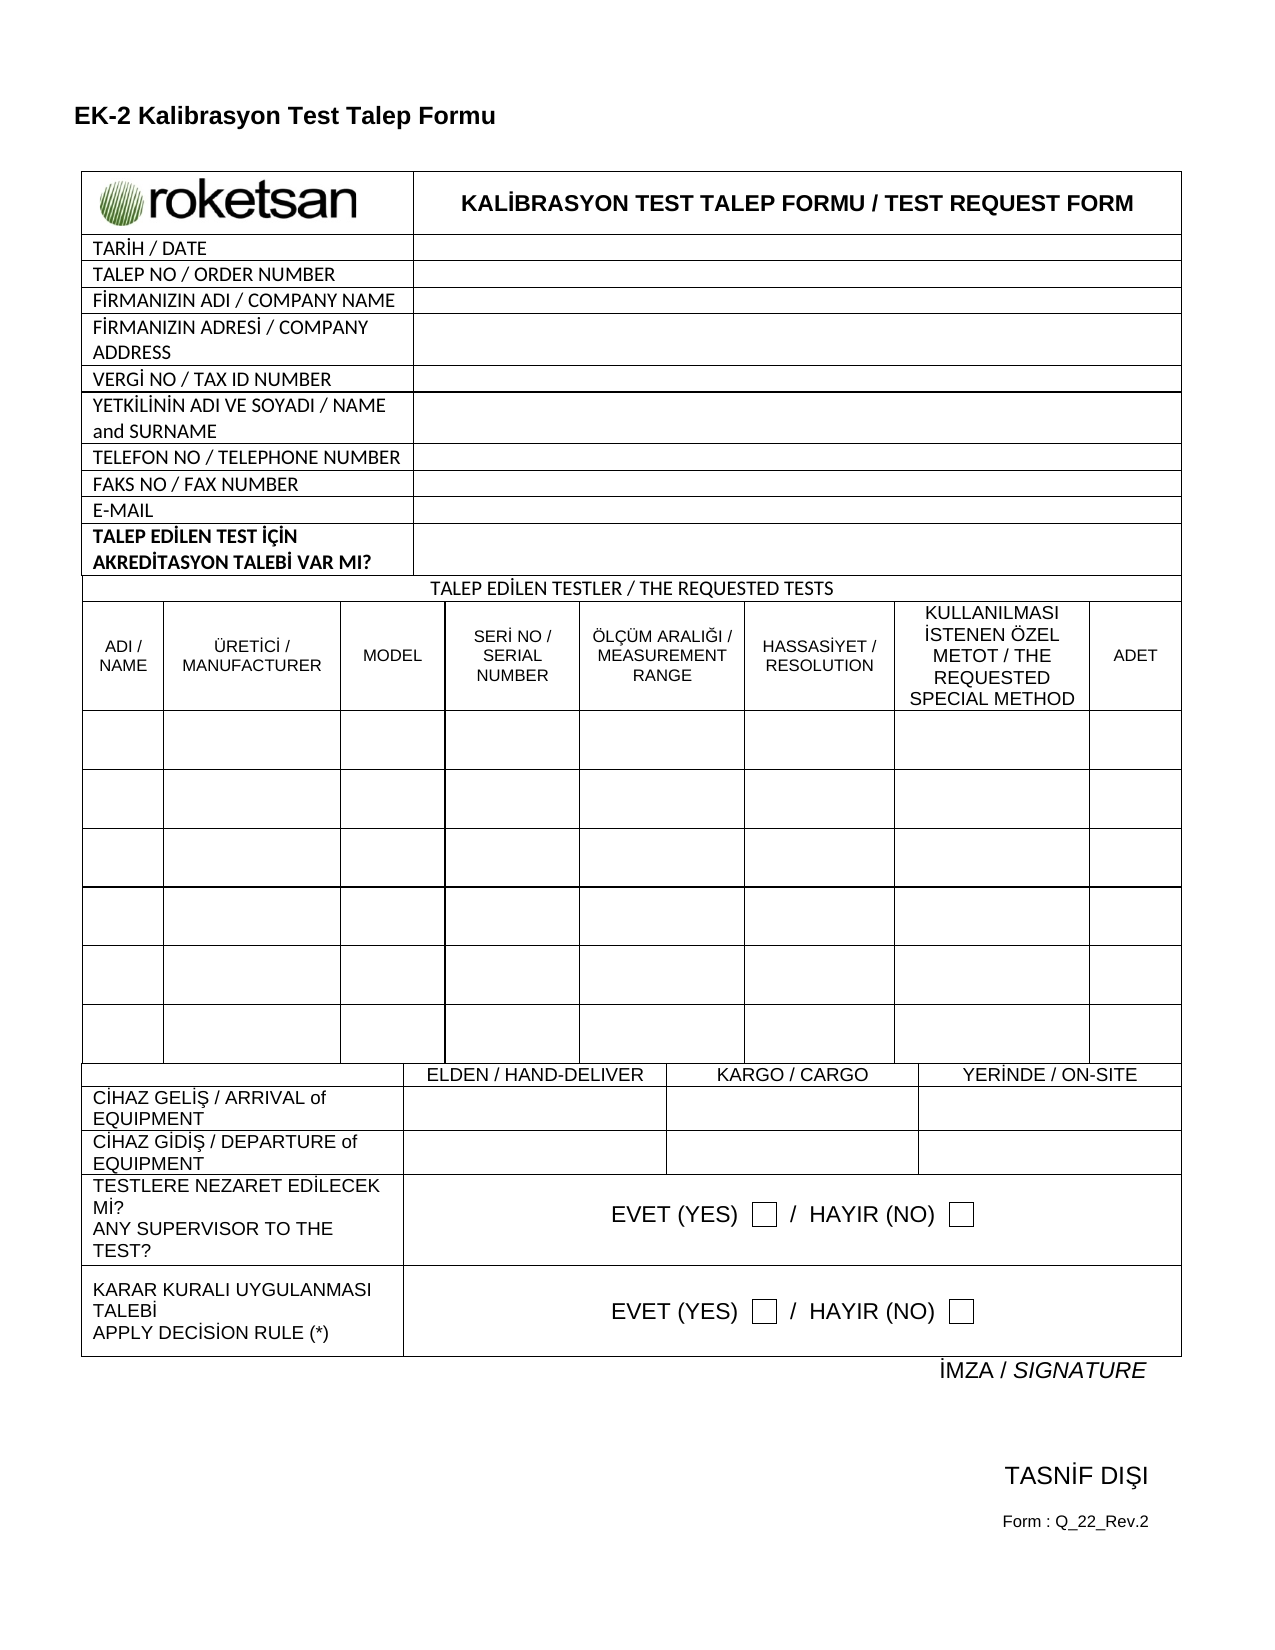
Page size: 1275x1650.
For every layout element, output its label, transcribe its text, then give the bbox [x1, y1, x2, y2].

table_cell [1090, 829, 1181, 886]
table_cell [83, 770, 163, 827]
table_cell [1090, 711, 1181, 769]
table_cell [446, 1005, 579, 1063]
table_cell [895, 711, 1089, 769]
table_cell kullanılması istenen özel metot / THE REQUESTED SPECIAL METHOD [895, 602, 1089, 710]
table_cell ADI / NAME [83, 602, 163, 710]
table_cell [580, 829, 744, 886]
table_cell TESTLERE NEZARET EDİLECEK Mİ? ANY SUPERVISOR TO THE TEST? [82, 1175, 403, 1265]
table_cell [83, 1005, 163, 1063]
table_cell VERGİ NO / TAX ID NUMBER [82, 366, 413, 391]
table_cell [667, 1087, 918, 1130]
table_cell [446, 946, 579, 1004]
table_cell [446, 888, 579, 945]
table_cell [1090, 888, 1181, 945]
subtitle EK-2 Kalibrasyon Test Talep Formu [74, 101, 1098, 130]
table_cell TALEP EDİLEN TEST İÇİN AKREDİTASYON TALEBİ VAR MI? [82, 524, 413, 574]
table_cell TARİH / DATE [82, 235, 413, 260]
table_cell EVET (YES) / HAYIR (NO) [404, 1266, 1181, 1356]
table_cell YERİNDE / ON-SITE [919, 1064, 1181, 1086]
table_cell [83, 946, 163, 1004]
table_cell [1090, 1005, 1181, 1063]
table_cell [341, 946, 444, 1004]
table_cell [745, 711, 894, 769]
table_cell [82, 1064, 403, 1086]
table_cell [446, 711, 579, 769]
text İMZA / SIGNATURE [89, 1357, 1125, 1383]
table_cell [895, 829, 1089, 886]
table_cell [414, 393, 1181, 443]
table_cell [919, 1087, 1181, 1130]
table_cell [745, 770, 894, 827]
table_cell EVET (YES) / HAYIR (NO) [404, 1175, 1181, 1265]
table_cell [414, 471, 1181, 496]
table_cell [414, 366, 1181, 391]
table_cell [341, 711, 444, 769]
table_cell [164, 711, 340, 769]
table_cell [341, 829, 444, 886]
table_cell FİRMANIZIN ADI / COMPANY NAME [82, 288, 413, 313]
table_cell KARGO / CARGO [667, 1064, 918, 1086]
table_cell [164, 1005, 340, 1063]
table_cell [164, 888, 340, 945]
table_cell [745, 888, 894, 945]
table_cell TALEP EDİLEN TESTLER / THE REQUESTED TESTS [83, 576, 1181, 601]
table_cell MODEL [341, 602, 444, 710]
table_cell FAKS NO / FAX NUMBER [82, 471, 413, 496]
table_cell YETKİLİNİN ADI VE SOYADI / NAME and SURNAME [82, 393, 413, 443]
table_cell [164, 829, 340, 886]
table_cell [1090, 946, 1181, 1004]
table_cell [895, 888, 1089, 945]
table_cell [745, 946, 894, 1004]
table_cell [341, 1005, 444, 1063]
table_cell E-MAIL [82, 497, 413, 523]
table_cell [745, 829, 894, 886]
table_header [82, 172, 413, 234]
table_cell [895, 770, 1089, 827]
table_cell [164, 946, 340, 1004]
table_cell CİHAZ GİDİŞ / DEPARTURE of EQUIPMENT [82, 1131, 403, 1174]
table_cell [895, 1005, 1089, 1063]
table_header KALİBRASYON TEST TALEP FORMU / TEST REQUEST FORM [414, 172, 1181, 234]
table_cell [414, 235, 1181, 260]
table_cell [580, 946, 744, 1004]
table_cell [919, 1131, 1181, 1174]
table_cell TALEP NO / ORDER NUMBER [82, 261, 413, 287]
table_cell [895, 946, 1089, 1004]
table_cell CİHAZ GELİŞ / ARRIVAL of EQUIPMENT [82, 1087, 403, 1130]
table_cell ÜRETİCİ / MANUFACTURER [164, 602, 340, 710]
table_cell [580, 888, 744, 945]
table_cell [341, 770, 444, 827]
table_cell [414, 497, 1181, 523]
table_cell [414, 444, 1181, 470]
table_cell [580, 711, 744, 769]
table_cell [1090, 770, 1181, 827]
table_cell [341, 888, 444, 945]
table_cell ADET [1090, 602, 1181, 710]
table_cell [580, 1005, 744, 1063]
table_cell [414, 314, 1181, 365]
table_cell [414, 261, 1181, 287]
table_cell [83, 829, 163, 886]
picture [99, 178, 357, 226]
table_cell TELEFON NO / TELEPHONE NUMBER [82, 444, 413, 470]
table_cell [414, 288, 1181, 313]
table_cell [580, 770, 744, 827]
table_cell [446, 829, 579, 886]
table_cell [83, 888, 163, 945]
table_cell ELDEN / HAND-DELIVER [404, 1064, 666, 1086]
table_cell [404, 1131, 666, 1174]
table_cell [83, 711, 163, 769]
table_cell FİRMANIZIN ADRESİ / COMPANY ADDRESS [82, 314, 413, 365]
table_cell ÖLÇÜM ARALIĞI / MEASUREMENT RANGE [580, 602, 744, 710]
table_cell [164, 770, 340, 827]
table_cell [446, 770, 579, 827]
table_cell [667, 1131, 918, 1174]
table_cell [404, 1087, 666, 1130]
table_cell [414, 524, 1181, 574]
table_cell SERİ NO / SERIAL NUMBER [446, 602, 579, 710]
table_cell HASSASİYET / RESOLUTION [745, 602, 894, 710]
table_cell [745, 1005, 894, 1063]
table_cell KARAR KURALI UYGULANMASI TALEBİ APPLY DECİSİON RULE (*) [82, 1266, 403, 1356]
